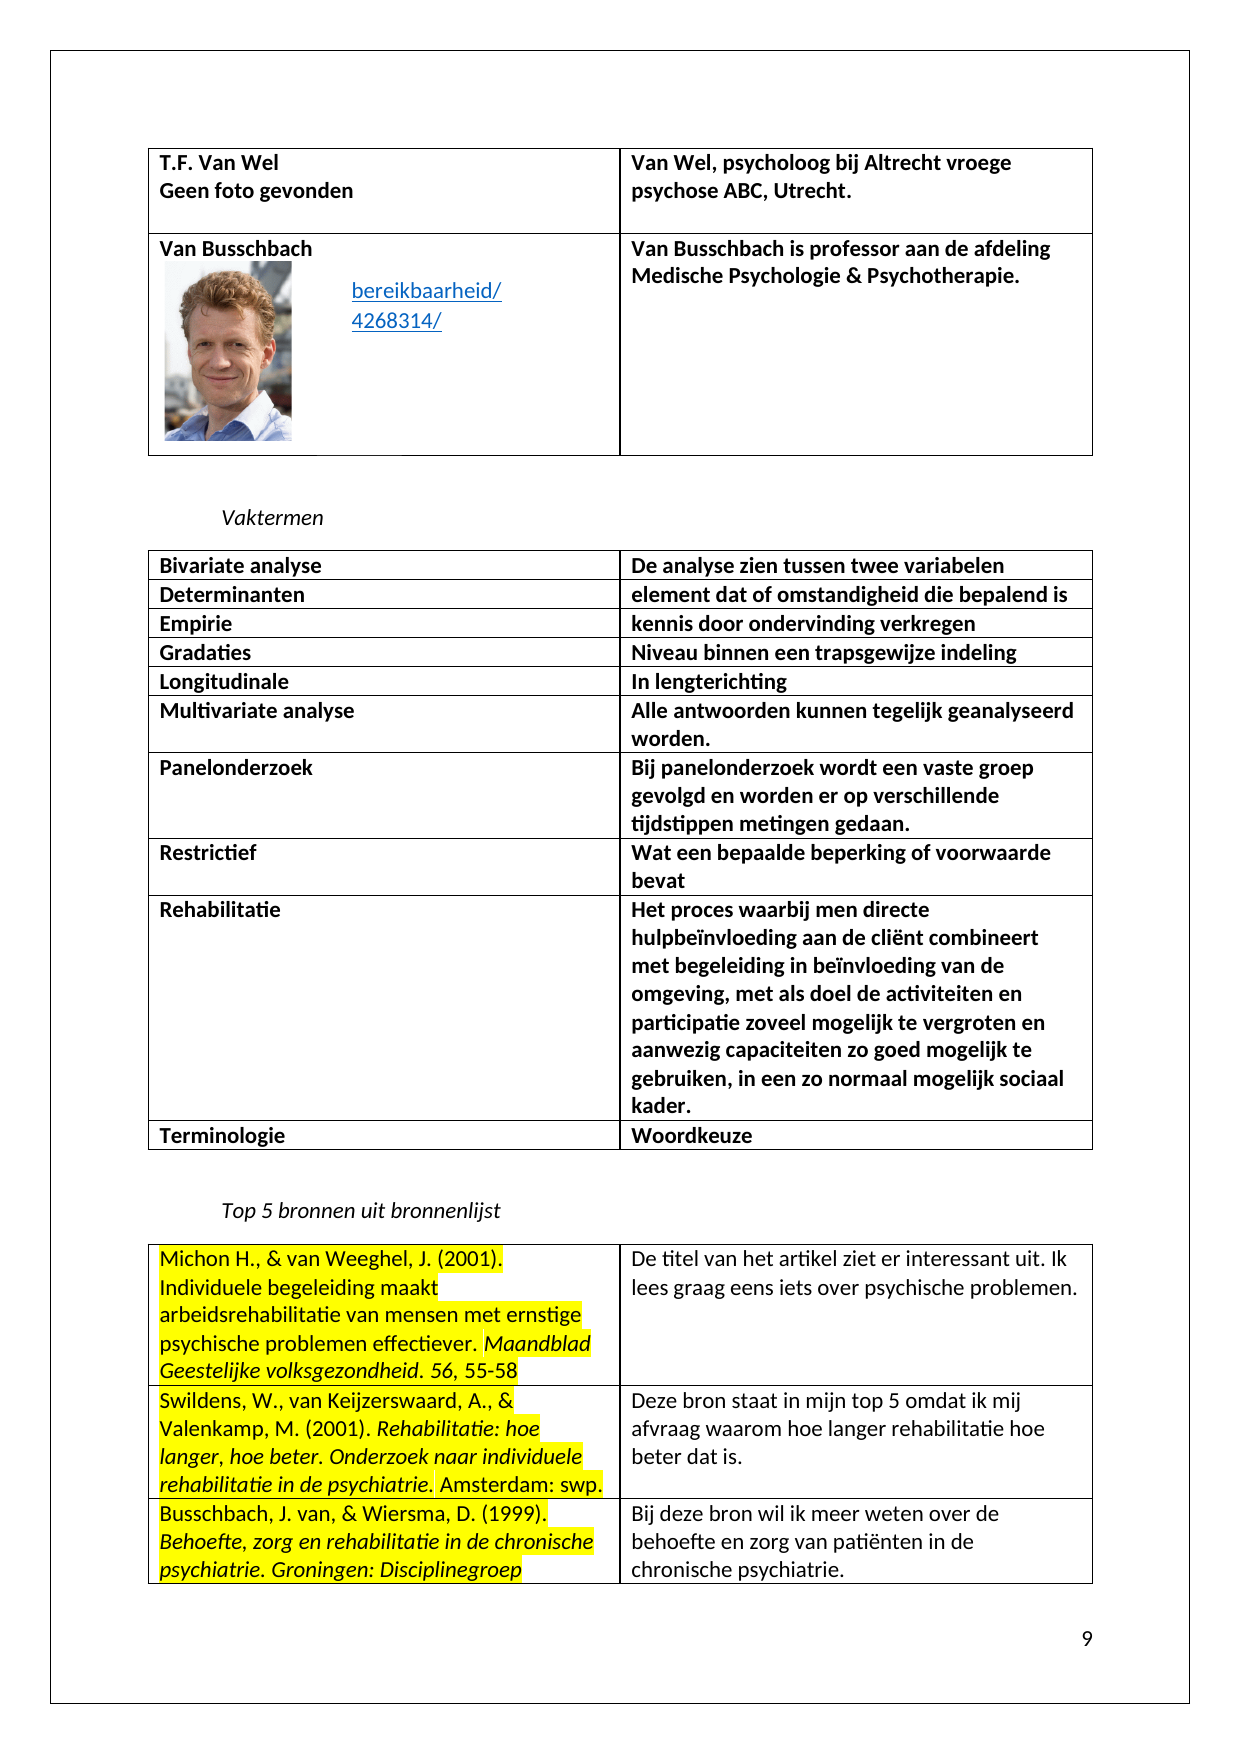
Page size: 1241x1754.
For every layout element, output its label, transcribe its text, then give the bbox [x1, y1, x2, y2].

table_cell Van Wel, psycholoog bij Altrecht vroege psychose ABC, Utrecht. [621, 149, 1092, 233]
table_cell Het proces waarbij men directe hulpbeïnvloeding aan de cliënt combineert met begeleiding in beïnvloeding van de omgeving, met als doel de activiteiten en participatie zoveel mogelijk te vergroten en aanwezig capaciteiten zo goed mogelijk te gebruiken, in een zo normaal mogelijk sociaal kader. [621, 896, 1092, 1120]
table_cell Woordkeuze [621, 1121, 1092, 1149]
table_cell Rehabilitatie [149, 896, 619, 1120]
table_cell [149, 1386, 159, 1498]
table_cell Restrictief [149, 839, 619, 894]
table_cell Van Busschbach [149, 234, 619, 455]
table_cell Niveau binnen een trapsgewijze indeling [621, 638, 1092, 666]
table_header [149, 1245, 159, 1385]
table_cell Deze bron staat in mijn top 5 omdat ik mij afvraag waarom hoe langer rehabilitatie hoe beter dat is. [621, 1386, 1092, 1498]
text Vaktermen [147, 503, 1093, 531]
table_cell T.F. Van Wel Geen foto gevonden [149, 149, 619, 233]
table_header De analyse zien tussen twee variabelen [621, 551, 1092, 579]
table_header Michon H., & van Weeghel, J. (2001). Individuele begeleiding maakt arbeidsrehabilitatie van mensen met ernstige psychische problemen effectiever. Maandblad Geestelijke volksgezondheid. 56, 55-58 [438, 1245, 619, 1385]
table_cell Bij panelonderzoek wordt een vaste groep gevolgd en worden er op verschillende tijdstippen metingen gedaan. [621, 753, 1092, 837]
picture [164, 261, 292, 441]
table_cell Alle antwoorden kunnen tegelijk geanalyseerd worden. [621, 696, 1092, 752]
table_cell Gradaties [149, 638, 619, 666]
table_cell In lengterichting [621, 667, 1092, 695]
table_cell Multivariate analyse [149, 696, 619, 752]
table_cell Determinanten [149, 580, 619, 608]
table_cell Terminologie [149, 1121, 619, 1149]
table_header Bivariate analyse [149, 551, 619, 579]
table_cell Wat een bepaalde beperking of voorwaarde bevat [621, 839, 1092, 894]
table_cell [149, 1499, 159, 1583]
table_cell Longitudinale [149, 667, 619, 695]
table_cell kennis door ondervinding verkregen [621, 609, 1092, 637]
table_cell Swildens, W., van Keijzerswaard, A., & Valenkamp, M. (2001). Rehabilitatie: hoe langer, hoe beter. Onderzoek naar individuele rehabilitatie in de psychiatrie. Amsterdam: swp. [514, 1386, 619, 1498]
table_cell Van Busschbach is professor aan de afdeling Medische Psychologie & Psychotherapie. [621, 234, 1092, 455]
table_cell Panelonderzoek [149, 753, 619, 837]
table_cell element dat of omstandigheid die bepalend is [621, 580, 1092, 608]
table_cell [621, 1499, 1092, 1583]
text Top 5 bronnen uit bronnenlijst [147, 1197, 1093, 1225]
table_cell Empirie [149, 609, 619, 637]
table_header De titel van het artikel ziet er interessant uit. Ik lees graag eens iets over psychische problemen. [621, 1245, 1092, 1385]
